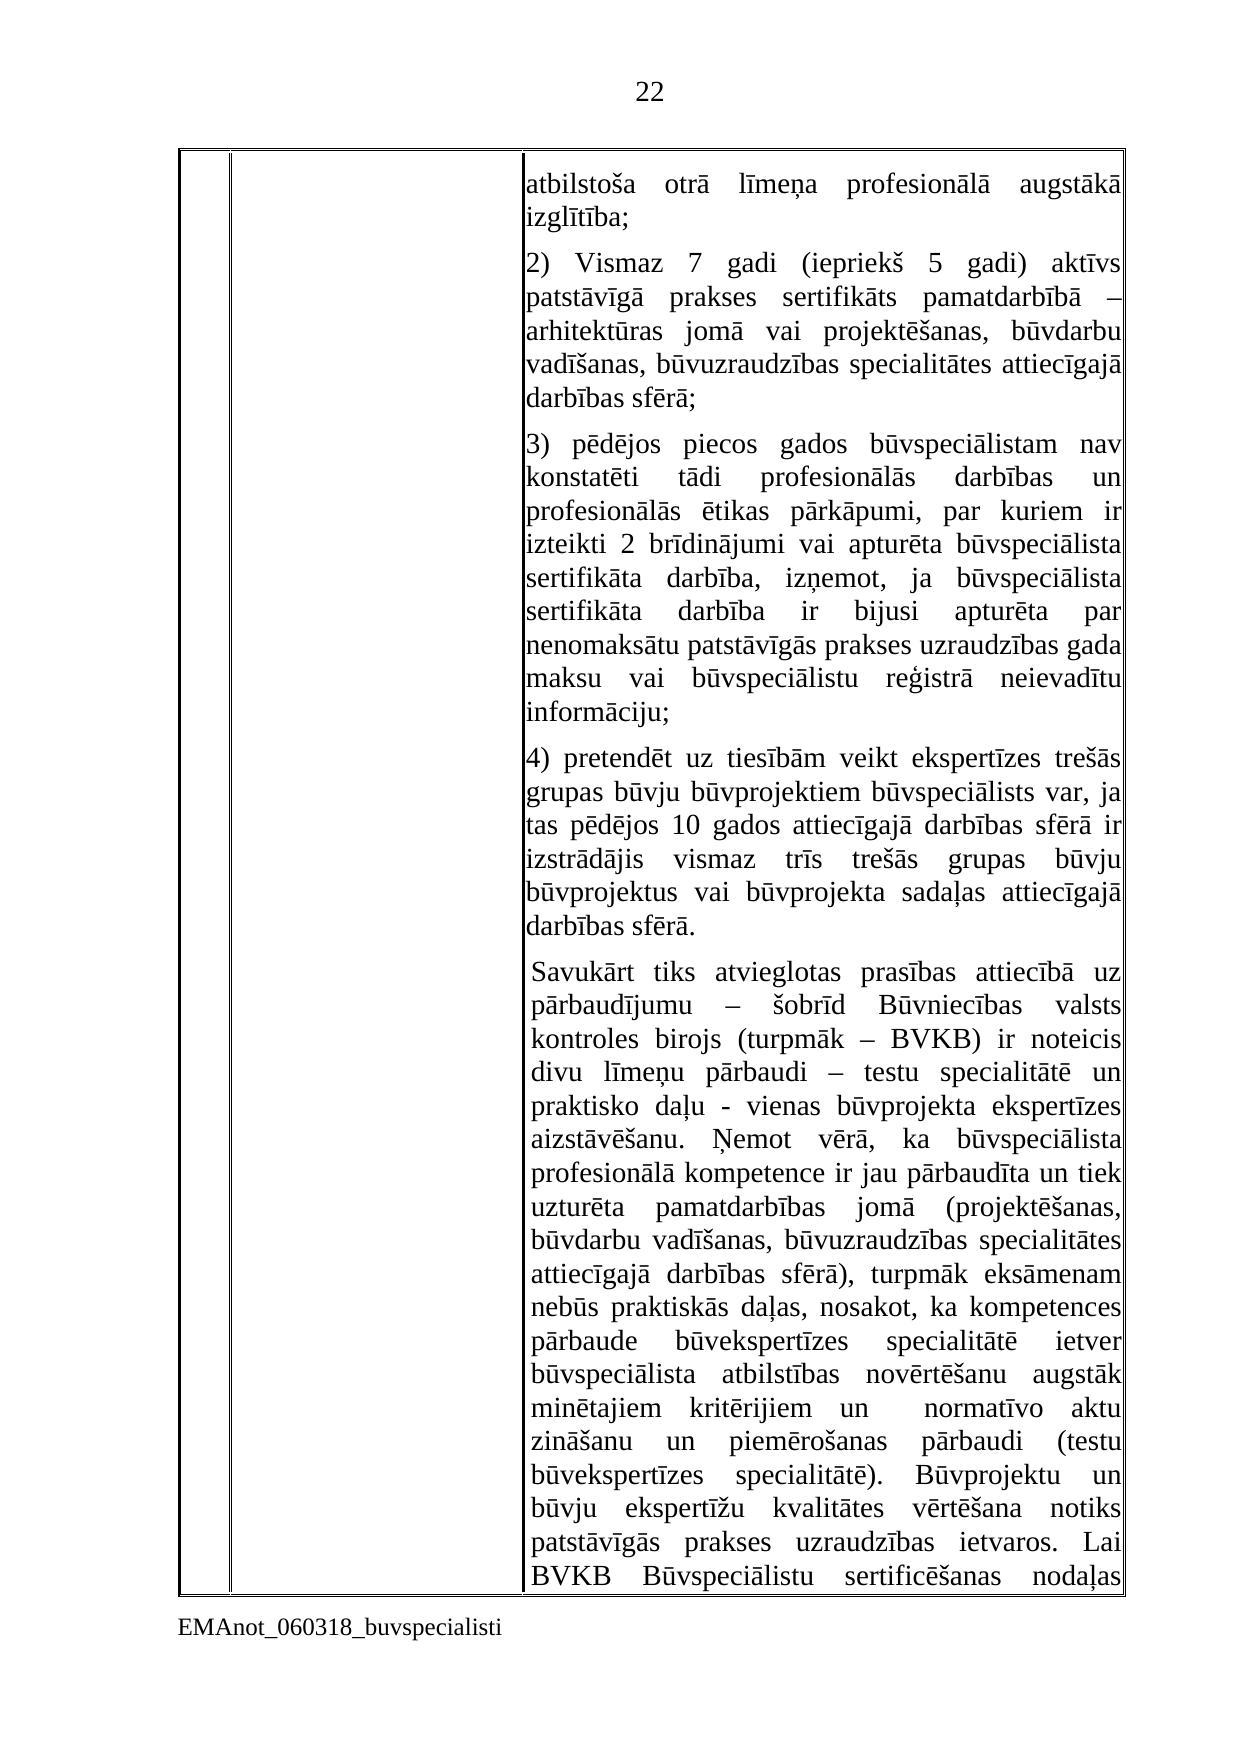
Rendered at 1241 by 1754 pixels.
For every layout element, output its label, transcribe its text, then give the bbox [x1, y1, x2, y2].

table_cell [523, 151, 1123, 1594]
table_cell 2. [181, 151, 231, 1594]
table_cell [231, 149, 523, 1594]
